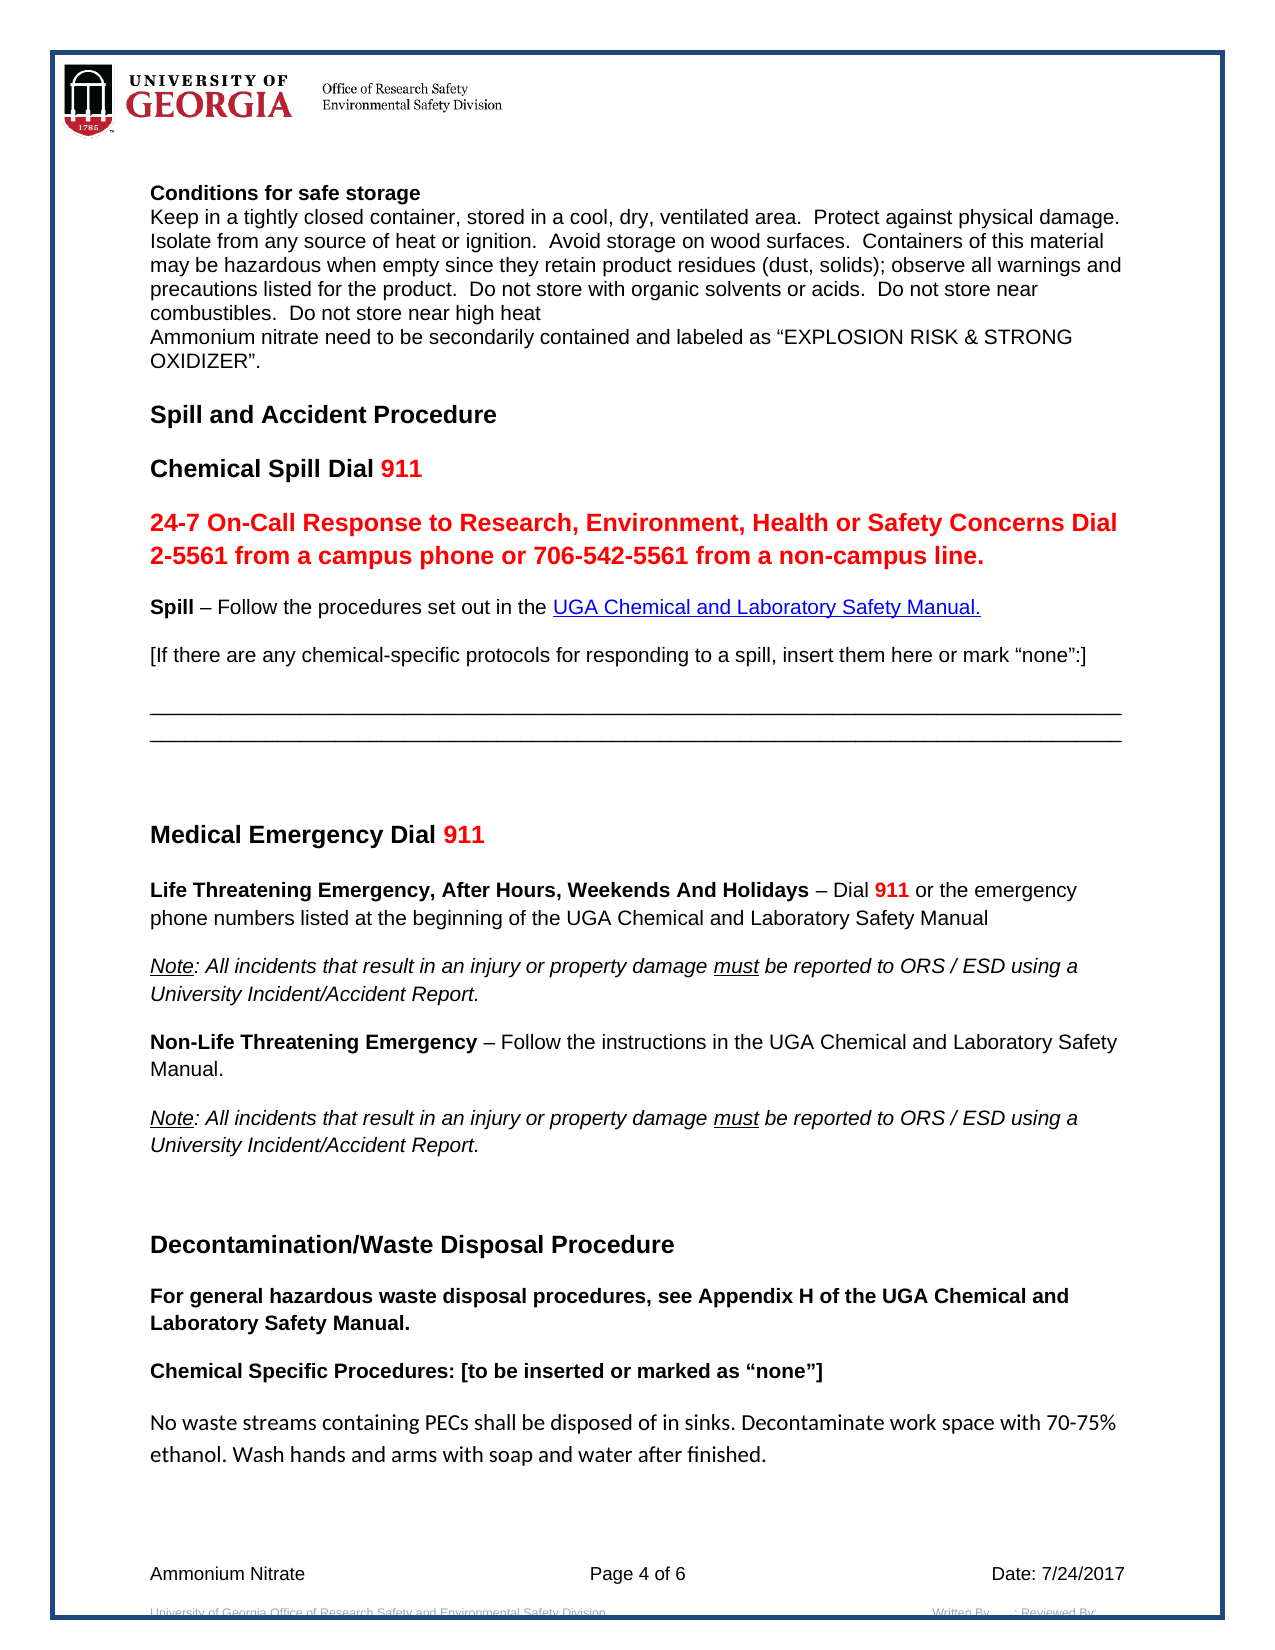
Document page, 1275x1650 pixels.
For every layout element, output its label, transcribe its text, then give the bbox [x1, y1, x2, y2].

text Note: All incidents that result in an injury or property damage must be reported to ORS / ESD using a University Incident/Accident Report. [150, 1106, 1125, 1157]
text Spill and Accident Procedure [150, 400, 1125, 429]
picture [62, 62, 522, 138]
subtitle Medical Emergency Dial 911 [150, 821, 1125, 849]
text ________________________________________________________________________________________________________________________________________________________________________ [150, 692, 1125, 743]
text Chemical Specific Procedures: [to be inserted or marked as “none”] [150, 1359, 1125, 1383]
text Spill – Follow the procedures set out in the UGA Chemical and Laboratory Safety Manual. [150, 595, 1125, 619]
text Conditions for safe storage [150, 181, 1125, 205]
text 24-7 On-Call Response to Research, Environment, Health or Safety Concerns Dial 2-5561 from a campus phone or 706-542-5561 from a non-campus line. [150, 508, 1125, 570]
text Decontamination/Waste Disposal Procedure [150, 1230, 1125, 1258]
text For general hazardous waste disposal procedures, see Appendix H of the UGA Chemical and Laboratory Safety Manual. [150, 1283, 1125, 1335]
text Ammonium nitrate need to be secondarily contained and labeled as “EXPLOSION RISK & STRONG OXIDIZER”. [150, 324, 1125, 372]
text [If there are any chemical-specific protocols for responding to a spill, insert them here or mark “none”:] [150, 643, 1125, 667]
text Life Threatening Emergency, After Hours, Weekends And Holidays – Dial 911 or the emergency phone numbers listed at the beginning of the UGA Chemical and Laboratory Safety Manual [150, 878, 1125, 929]
text Note: All incidents that result in an injury or property damage must be reported to ORS / ESD using a University Incident/Accident Report. [150, 954, 1125, 1005]
text Chemical Spill Dial 911 [150, 454, 1125, 483]
text Keep in a tightly closed container, stored in a cool, dry, ventilated area. Protect against physical damage. Isolate from any source of heat or ignition. Avoid storage on wood surfaces. Containers of this material may be hazardous when empty since they retain product residues (dust, solids); observe all warnings and precautions listed for the product. Do not store with organic solvents or acids. Do not store near combustibles. Do not store near high heat [150, 205, 1125, 324]
text Non-Life Threatening Emergency – Follow the instructions in the UGA Chemical and Laboratory Safety Manual. [150, 1030, 1125, 1081]
